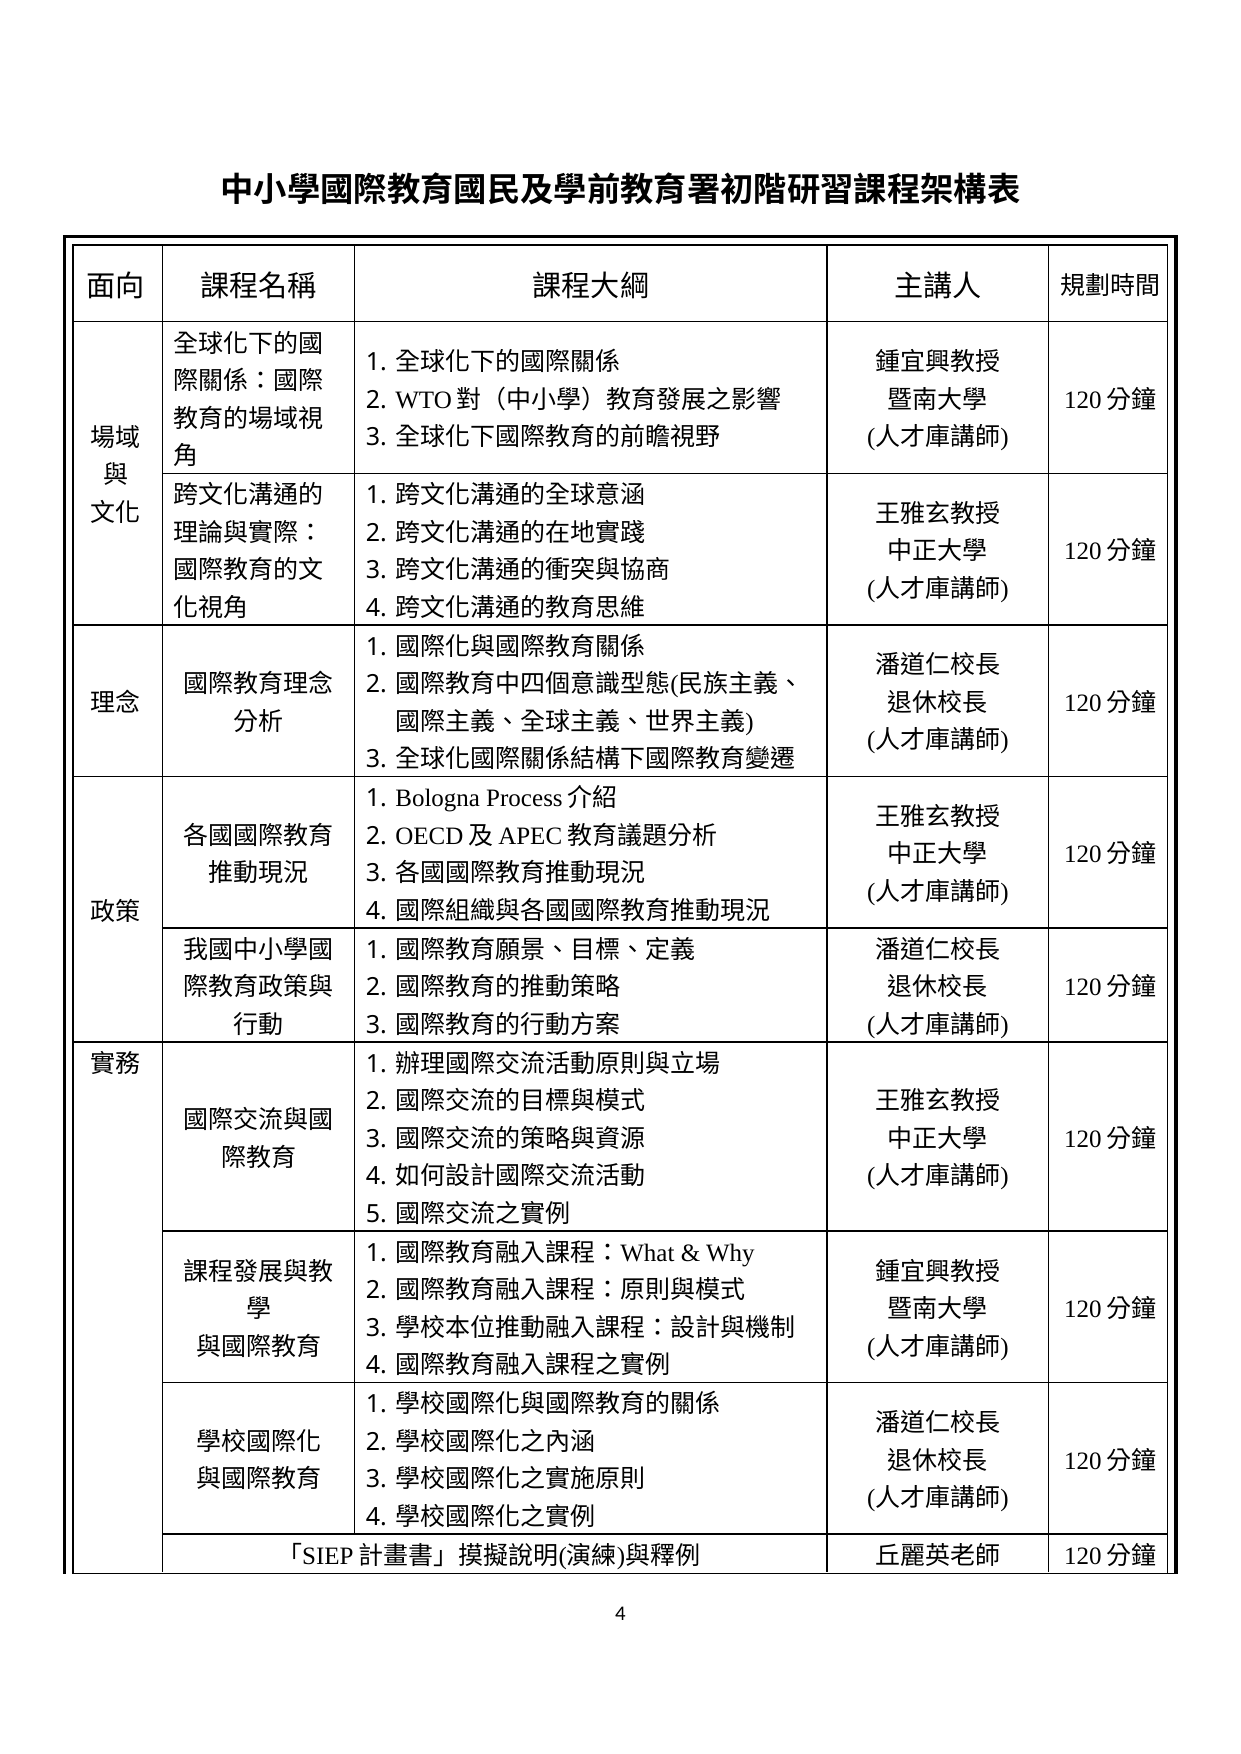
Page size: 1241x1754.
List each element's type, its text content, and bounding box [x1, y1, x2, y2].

table_header 規劃時間 [1049, 238, 1172, 321]
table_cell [163, 1535, 826, 1572]
table_cell 王雅玄教授 中正大學 (人才庫講師) [828, 1043, 1048, 1230]
table_cell 潘道仁校長 退休校長 (人才庫講師) [828, 929, 1048, 1041]
table_cell 學校國際化 與國際教育 [163, 1383, 354, 1533]
table_cell 120分鐘 [1049, 777, 1167, 927]
table_header 主講人 [828, 246, 1048, 321]
table_cell Bologna Process介紹 OECD及APEC教育議題分析 各國國際教育推動現況 國際組織與各國國際教育推動現況 [355, 777, 826, 927]
table_cell 辦理國際交流活動原則與立場 國際交流的目標與模式 國際交流的策略與資源 如何設計國際交流活動 國際交流之實例 [355, 1043, 826, 1230]
table_cell 王雅玄教授 中正大學 (人才庫講師) [828, 474, 1048, 624]
table_cell 120分鐘 [1049, 929, 1167, 1041]
table_cell 全球化下的國際關係：國際教育的場域視角 [163, 322, 354, 472]
table_cell 跨文化溝通的理論與實際：國際教育的文化視角 [163, 474, 354, 624]
table_cell 國際教育願景、目標、定義 國際教育的推動策略 國際教育的行動方案 [355, 929, 826, 1041]
table_cell 120分鐘 [1049, 1043, 1167, 1230]
table_cell 鍾宜興教授 暨南大學 (人才庫講師) [828, 1232, 1048, 1382]
table_cell 場域與 文化 [74, 322, 162, 624]
table_cell 各國國際教育 推動現況 [163, 777, 354, 927]
table_cell 120分鐘 [1049, 474, 1167, 624]
table_cell 課程發展與教學 與國際教育 [163, 1232, 354, 1382]
text 中小學國際教育國民及學前教育署初階研習課程架構表 [177, 163, 1063, 211]
table_cell 國際化與國際教育關係 國際教育中四個意識型態(民族主義、國際主義、全球主義、世界主義) 全球化國際關係結構下國際教育變遷 [355, 626, 826, 776]
table_cell 鍾宜興教授 暨南大學 (人才庫講師) [828, 322, 1048, 472]
table_cell 國際交流與國際教育 [163, 1043, 354, 1230]
table_cell 政策 [74, 777, 162, 1041]
table_cell 我國中小學國際教育政策與行動 [163, 929, 354, 1041]
table_header 課程名稱 [163, 246, 354, 321]
table_header 面向 [68, 238, 162, 321]
table_cell 潘道仁校長 退休校長 (人才庫講師) [828, 626, 1048, 776]
table_cell 王雅玄教授 中正大學 (人才庫講師) [828, 777, 1048, 927]
table_cell 學校國際化與國際教育的關係 學校國際化之內涵 學校國際化之實施原則 學校國際化之實例 [355, 1383, 826, 1533]
table_cell 全球化下的國際關係 WTO對（中小學）教育發展之影響 全球化下國際教育的前瞻視野 [355, 322, 826, 472]
table_header 課程大綱 [355, 246, 826, 321]
table_cell 潘道仁校長 退休校長 (人才庫講師) [828, 1383, 1048, 1533]
table_cell 國際教育理念分析 [163, 626, 354, 776]
table_cell 120分鐘 [1049, 626, 1167, 776]
table_cell 120分鐘 [1049, 1232, 1167, 1382]
table_cell 理念 [74, 626, 162, 776]
table_cell 實務 [74, 1043, 162, 1572]
table_cell 120分鐘 [1049, 322, 1167, 472]
table_cell 120分鐘 [1049, 1535, 1167, 1572]
table_cell 120分鐘 [1049, 1383, 1167, 1533]
table_cell 跨文化溝通的全球意涵 跨文化溝通的在地實踐 跨文化溝通的衝突與協商 跨文化溝通的教育思維 [355, 474, 826, 624]
table_cell 國際教育融入課程：What & Why 國際教育融入課程：原則與模式 學校本位推動融入課程：設計與機制 國際教育融入課程之實例 [355, 1232, 826, 1382]
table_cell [828, 1535, 1048, 1572]
